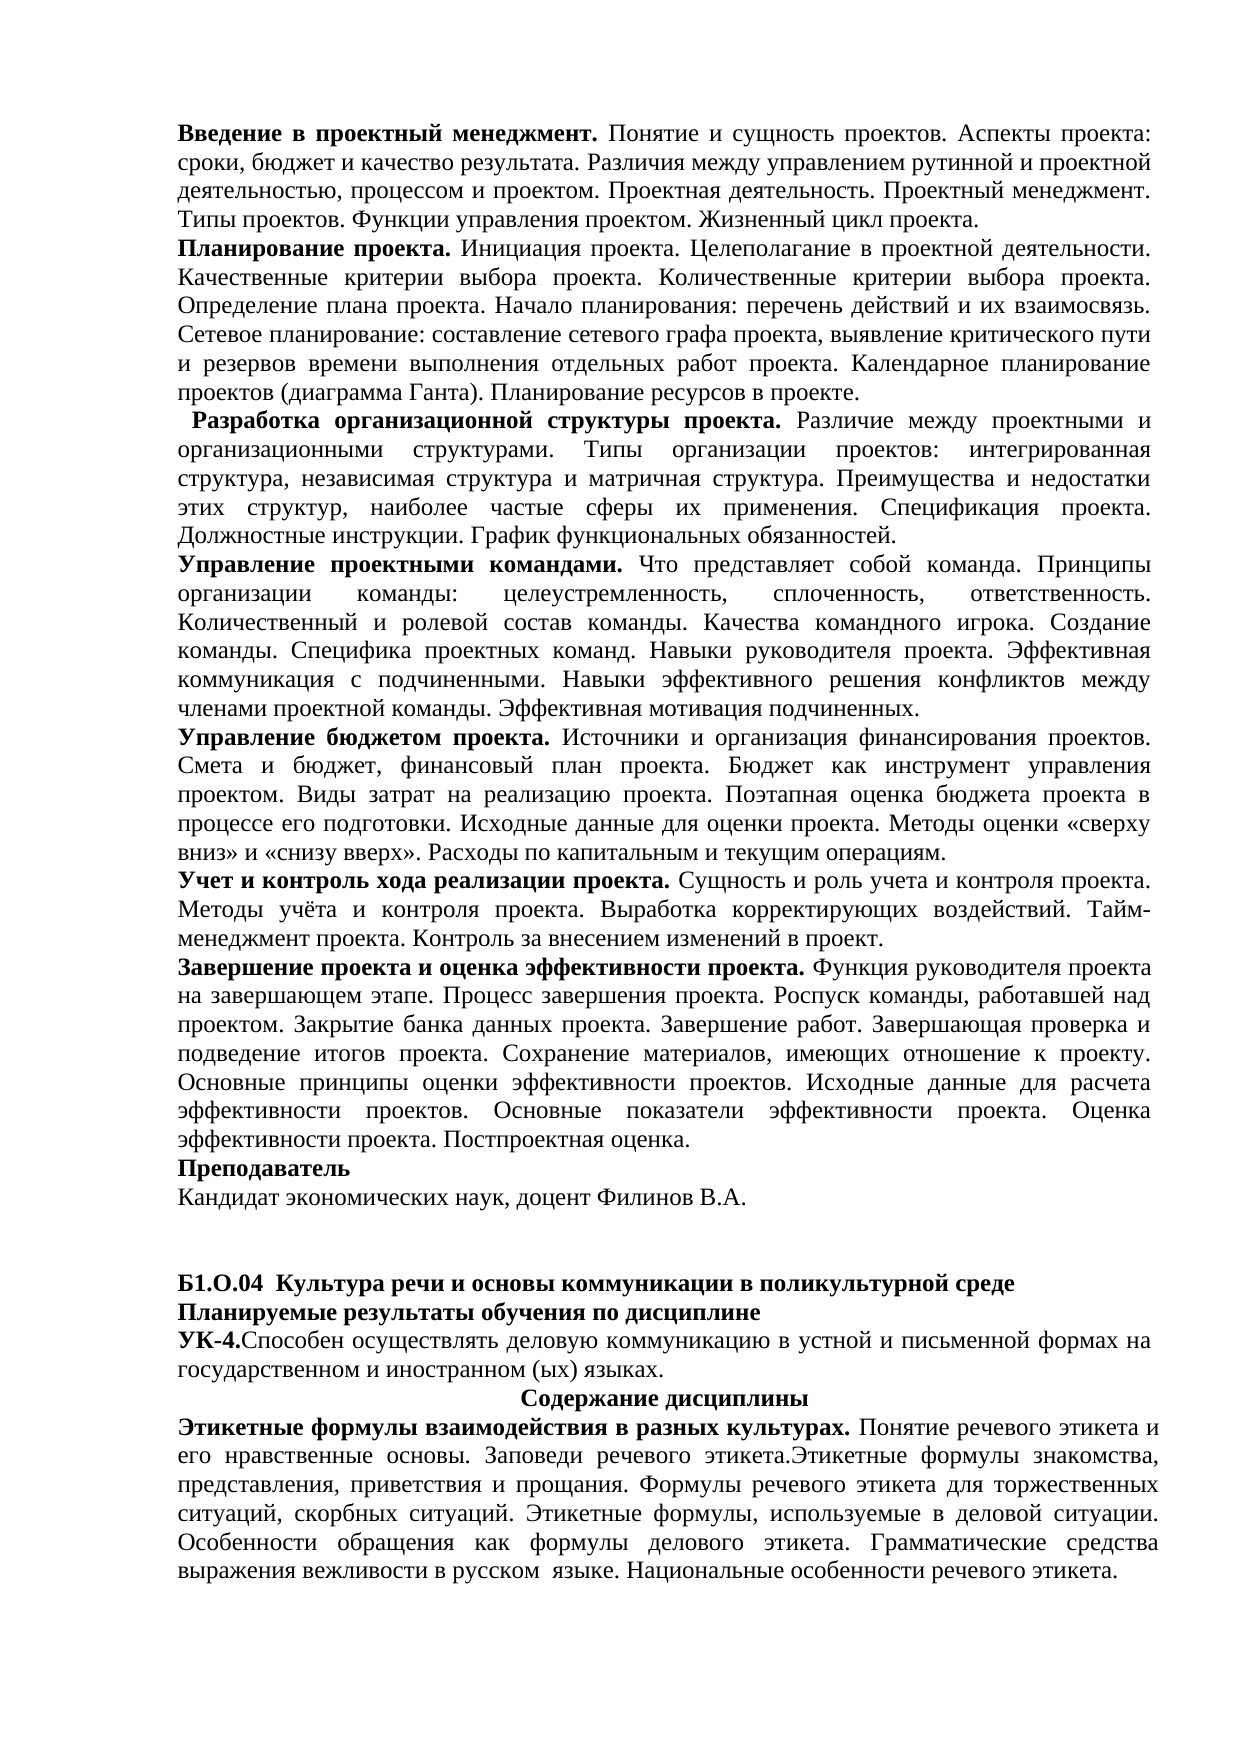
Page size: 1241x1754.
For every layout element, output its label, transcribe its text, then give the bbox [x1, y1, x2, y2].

text Кандидат экономических наук, доцент Филинов В.А. [177, 1182, 1152, 1211]
text Управление проектными командами. Что представляет собой команда. Принципы организации команды: целеустремленность, сплоченность, ответственность. Количественный и ролевой состав команды. Качества командного игрока. Создание команды. Специфика проектных команд. Навыки руководителя проекта. Эффективная коммуникация с подчиненными. Навыки эффективного решения конфликтов между членами проектной команды. Эффективная мотивация подчиненных. [177, 549, 1152, 722]
text УК-4.Способен осуществлять деловую коммуникацию в устной и письменной формах на государственном и иностранном (ых) языках. [177, 1326, 1152, 1383]
text Содержание дисциплины [177, 1383, 1152, 1412]
text Разработка организационной структуры проекта. Различие между проектными и организационными структурами. Типы организации проектов: интегрированная структура, независимая структура и матричная структура. Преимущества и недостатки этих структур, наиболее частые сферы их применения. Спецификация проекта. Должностные инструкции. График функциональных обязанностей. [177, 406, 1152, 549]
text Преподаватель [177, 1153, 1152, 1182]
text Этикетные формулы взаимодействия в разных культурах. Понятие речевого этикета и его нравственные основы. Заповеди речевого этикета.Этикетные формулы знакомства, представления, приветствия и прощания. Формулы речевого этикета для торжественных ситуаций, скорбных ситуаций. Этикетные формулы, используемые в деловой ситуации. Особенности обращения как формулы делового этикета. Грамматические средства выражения вежливости в русском языке. Национальные особенности речевого этикета. [177, 1412, 1160, 1584]
text Планирование проекта. Инициация проекта. Целеполагание в проектной деятельности. Качественные критерии выбора проекта. Количественные критерии выбора проекта. Определение плана проекта. Начало планирования: перечень действий и их взаимосвязь. Сетевое планирование: составление сетевого графа проекта, выявление критического пути и резервов времени выполнения отдельных работ проекта. Календарное планирование проектов (диаграмма Ганта). Планирование ресурсов в проекте. [177, 233, 1152, 406]
text Учет и контроль хода реализации проекта. Сущность и роль учета и контроля проекта. Методы учёта и контроля проекта. Выработка корректирующих воздействий. Тайм-менеджмент проекта. Контроль за внесением изменений в проект. [177, 866, 1152, 952]
text Завершение проекта и оценка эффективности проекта. Функция руководителя проекта на завершающем этапе. Процесс завершения проекта. Роспуск команды, работавшей над проектом. Закрытие банка данных проекта. Завершение работ. Завершающая проверка и подведение итогов проекта. Сохранение материалов, имеющих отношение к проекту. Основные принципы оценки эффективности проектов. Исходные данные для расчета эффективности проектов. Основные показатели эффективности проекта. Оценка эффективности проекта. Постпроектная оценка. [177, 952, 1152, 1153]
text Управление бюджетом проекта. Источники и организация финансирования проектов. Смета и бюджет, финансовый план проекта. Бюджет как инструмент управления проектом. Виды затрат на реализацию проекта. Поэтапная оценка бюджета проекта в процессе его подготовки. Исходные данные для оценки проекта. Методы оценки «сверху вниз» и «снизу вверх». Расходы по капитальным и текущим операциям. [177, 722, 1152, 866]
text Б1.О.04 Культура речи и основы коммуникации в поликультурной среде [177, 1268, 1152, 1297]
text Введение в проектный менеджмент. Понятие и сущность проектов. Аспекты проекта: сроки, бюджет и качество результата. Различия между управлением рутинной и проектной деятельностью, процессом и проектом. Проектная деятельность. Проектный менеджмент. Типы проектов. Функции управления проектом. Жизненный цикл проекта. [177, 118, 1152, 233]
text Планируемые результаты обучения по дисциплине [177, 1297, 1152, 1326]
